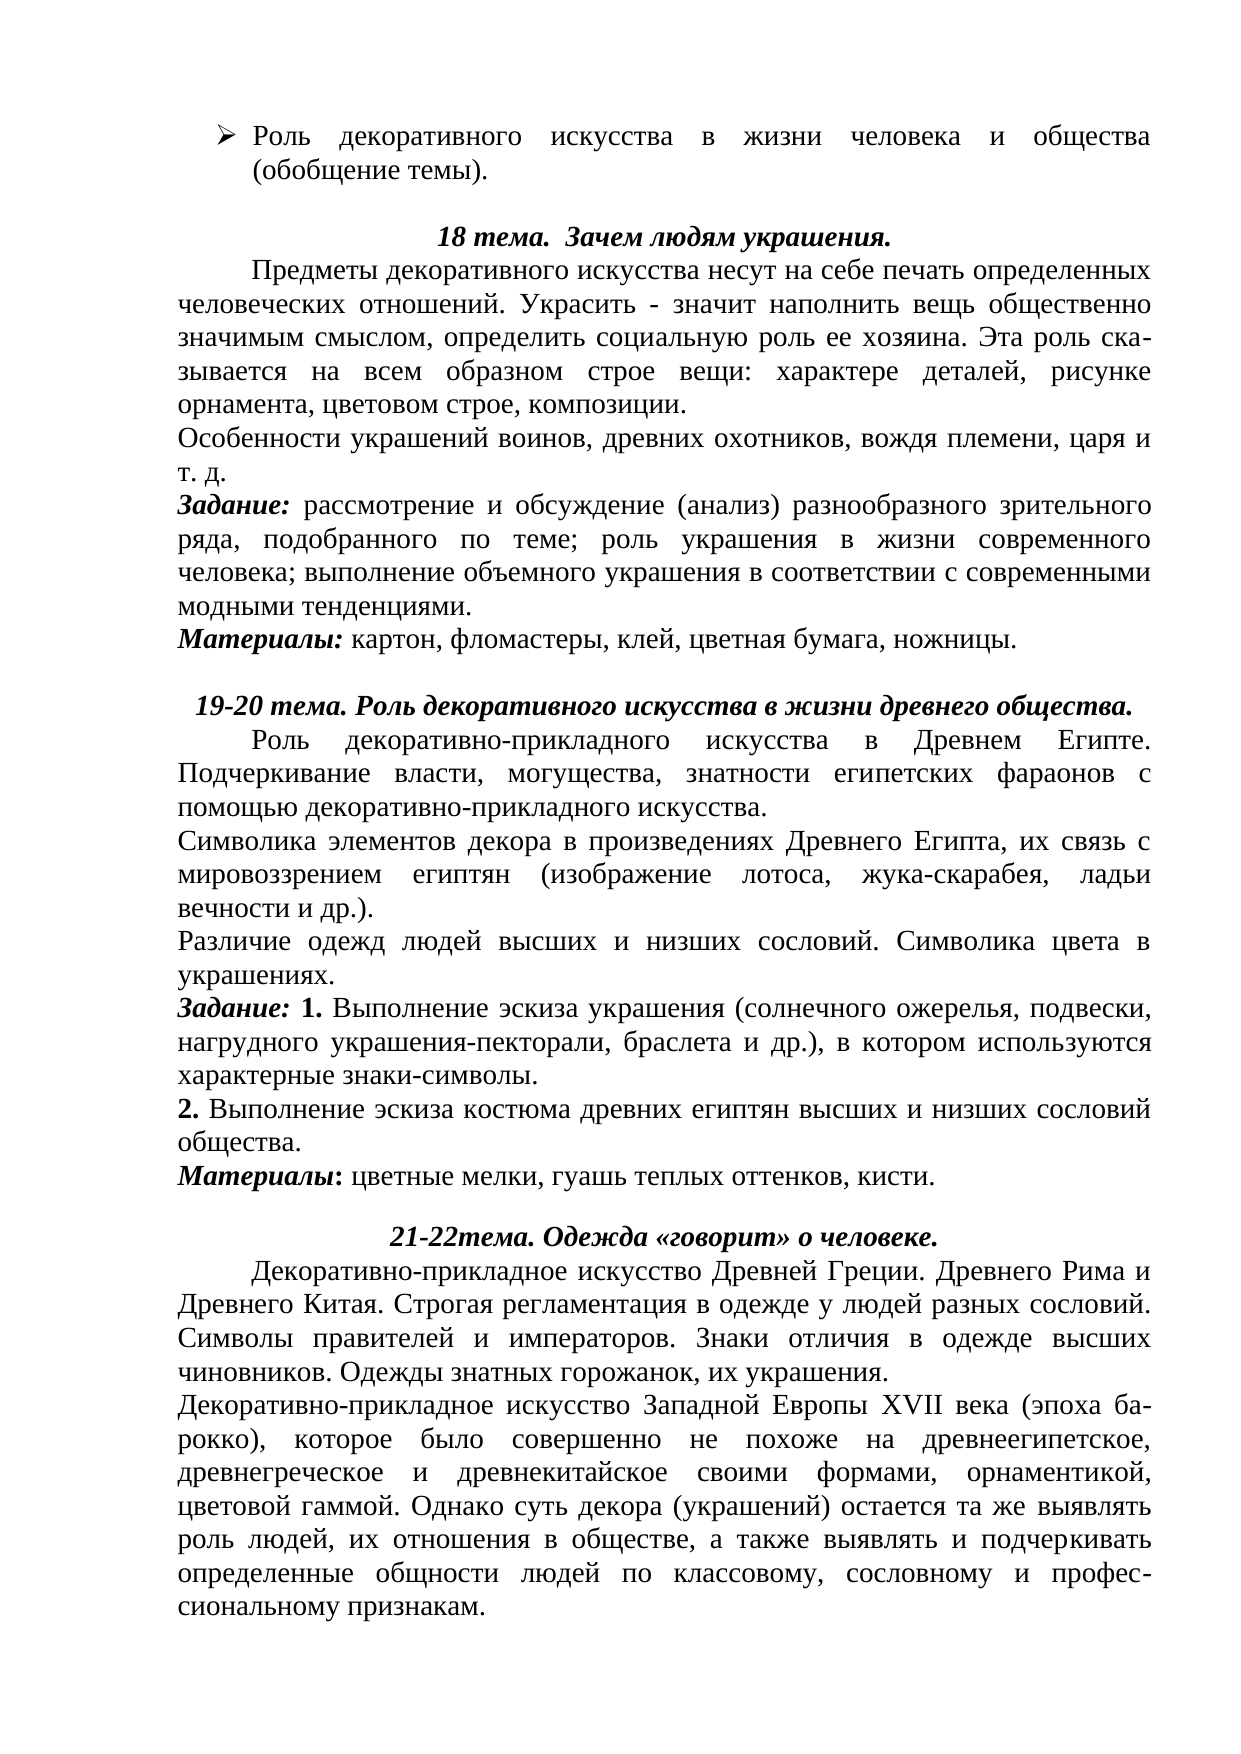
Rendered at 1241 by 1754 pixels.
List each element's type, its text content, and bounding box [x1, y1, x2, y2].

text Задание: рассмотрение и обсуждение (анализ) разнообразного зрительного ряда, подобранного по теме; роль украшения в жизни современного человека; выполнение объемного украшения в соответствии с современными модными тенденциями. [177, 487, 1152, 621]
text Роль декоративно-прикладного искусства в Древнем Египте. Подчеркивание власти, могущества, знатности египетских фараонов с помощью декоративно-прикладного искусства. [177, 722, 1152, 823]
text Декоративно-прикладное искусство Западной Европы XVII века (эпоха барокко), которое было совершенно не похоже на древнеегипетское, древнегреческое и древнекитайское своими формами, орнаментикой, цветовой гаммой. Однако суть декора (украшений) остается та же выявлять роль людей, их отношения в обществе, а также выявлять и подчеркивать определенные общности людей по классовому, сословному и профессиональному признакам. [177, 1387, 1152, 1622]
text Предметы декоративного искусства несут на себе печать определенных человеческих отношений. Украсить - значит наполнить вещь общественно значимым смыслом, определить социальную роль ее хозяина. Эта роль сказывается на всем образном строе вещи: характере деталей, рисунке орнамента, цветовом строе, композиции. [177, 252, 1152, 420]
text Материалы: цветные мелки, гуашь теплых оттенков, кисти. [177, 1158, 1152, 1192]
text 2. Выполнение эскиза костюма древних египтян высших и низших сословий общества. [177, 1091, 1152, 1158]
text Символика элементов декора в произведениях Древнего Египта, их связь с мировоззрением египтян (изображение лотоса, жука-скарабея, ладьи вечности и др.). [177, 823, 1152, 923]
text Особенности украшений воинов, древних охотников, вождя племени, царя и т. д. [177, 420, 1152, 487]
text 18 тема. Зачем людям украшения. [177, 219, 1152, 252]
text 21-22тема. Одежда «говорит» о человеке. [177, 1219, 1152, 1253]
text Декоративно-прикладное искусство Древней Греции. Древнего Рима и Древнего Китая. Строгая регламентация в одежде у людей разных сословий. Символы правителей и императоров. Знаки отличия в одежде высших чиновников. Одежды знатных горожанок, их украшения. [177, 1253, 1152, 1387]
list Роль декоративного искусства в жизни человека и общества (обобщение темы). [215, 118, 1152, 185]
text 19-20 тема. Роль декоративного искусства в жизни древнего общества. [177, 688, 1152, 722]
text Различие одежд людей высших и низших сословий. Символика цвета в украшениях. [177, 923, 1152, 990]
text Материалы: картон, фломастеры, клей, цветная бумага, ножницы. [177, 621, 1152, 655]
text Задание: 1. Выполнение эскиза украшения (солнечного ожерелья, подвески, нагрудного украшения-пекторали, браслета и др.), в котором используются характерные знаки-символы. [177, 990, 1152, 1091]
